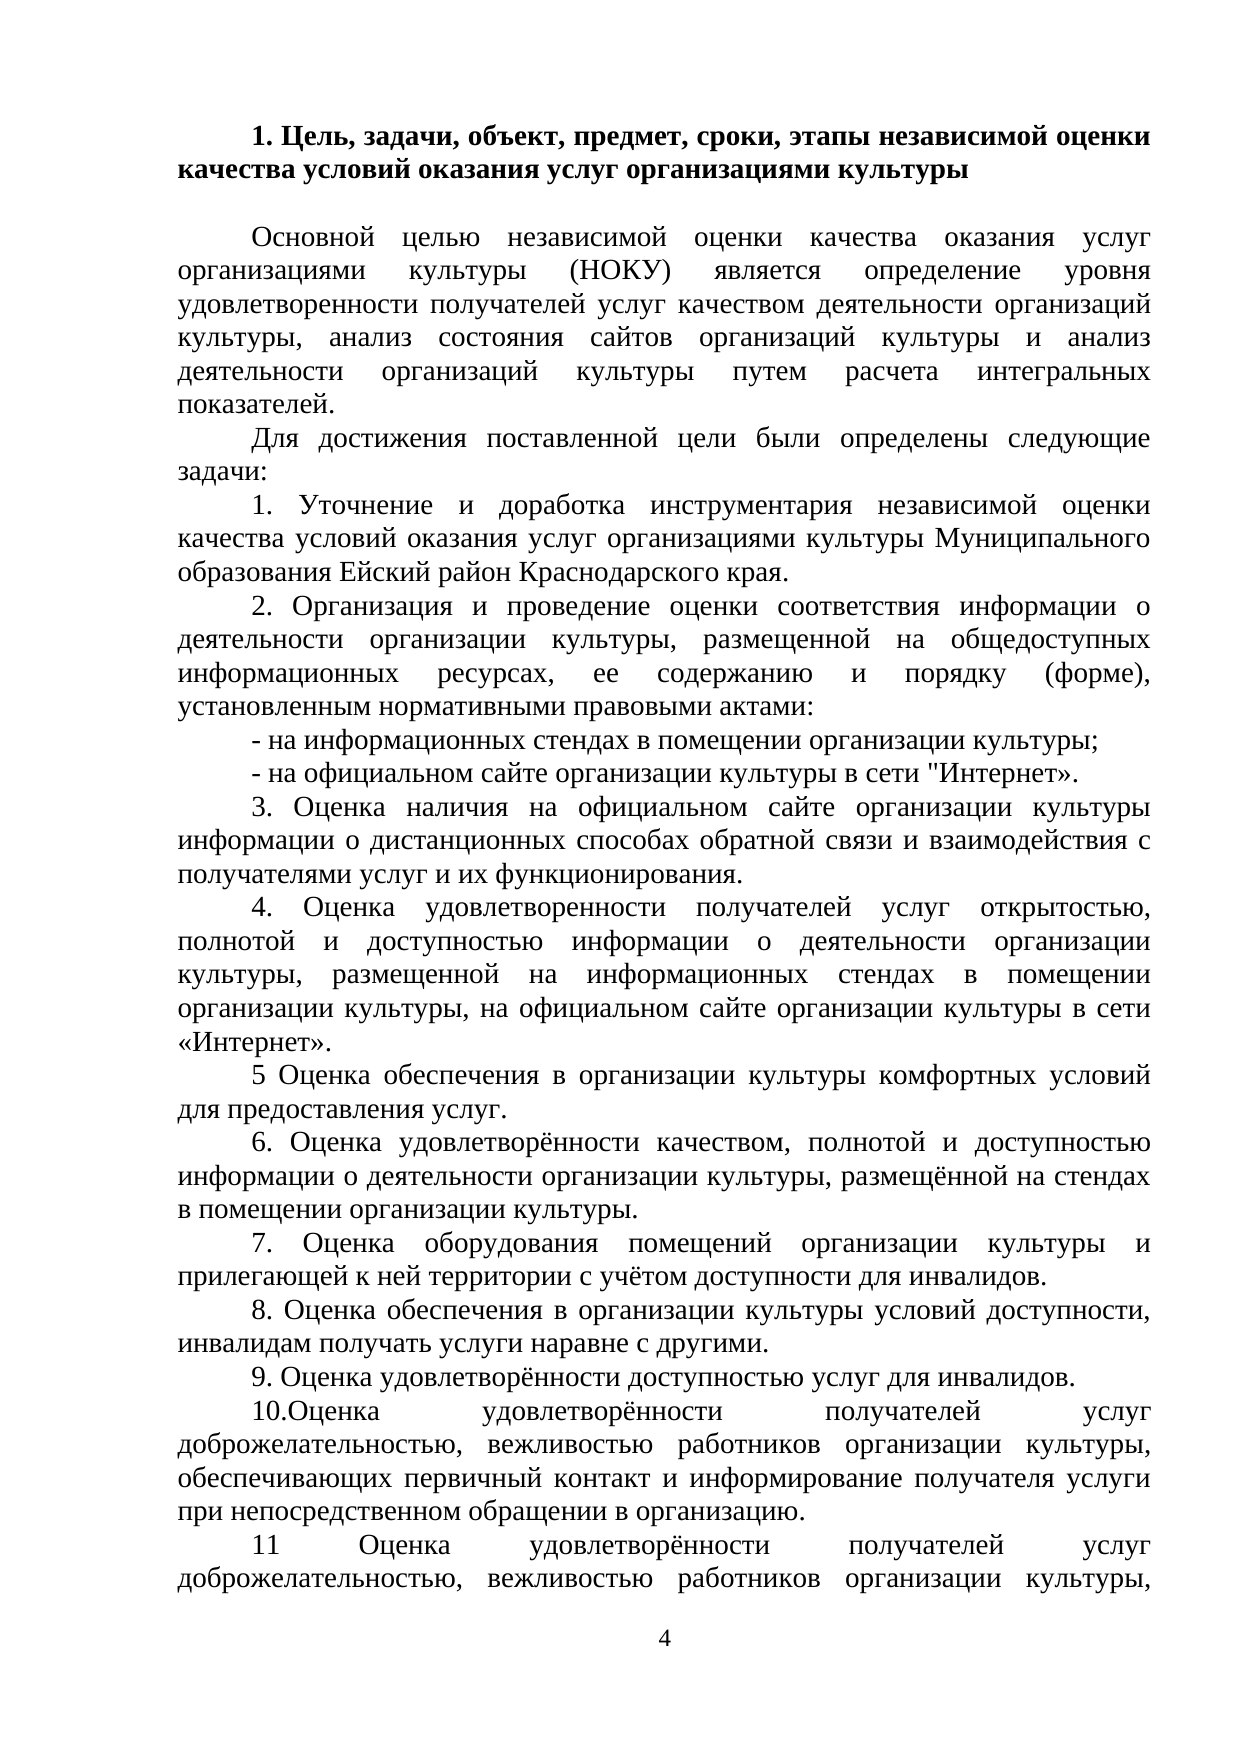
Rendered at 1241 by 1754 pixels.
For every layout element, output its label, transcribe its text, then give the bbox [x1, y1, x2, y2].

text 10.Оценка удовлетворённости получателей услуг доброжелательностью, вежливостью работников организации культуры, обеспечивающих первичный контакт и информирование получателя услуги при непосредственном обращении в организацию. [177, 1393, 1152, 1527]
text Основной целью независимой оценки качества оказания услуг организациями культуры (НОКУ) является определение уровня удовлетворенности получателей услуг качеством деятельности организаций культуры, анализ состояния сайтов организаций культуры и анализ деятельности организаций культуры путем расчета интегральных показателей. [177, 219, 1152, 420]
text 9. Оценка удовлетворённости доступностью услуг для инвалидов. [177, 1359, 1152, 1393]
text 5 Оценка обеспечения в организации культуры комфортных условий для предоставления услуг. [177, 1057, 1152, 1124]
text Для достижения поставленной цели были определены следующие задачи: [177, 420, 1152, 487]
text 1. Уточнение и доработка инструментария независимой оценки качества условий оказания услуг организациями культуры Муниципального образования Ейский район Краснодарского края. [177, 487, 1152, 588]
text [177, 1527, 1152, 1594]
text 2. Организация и проведение оценки соответствия информации о деятельности организации культуры, размещенной на общедоступных информационных ресурсах, ее содержанию и порядку (форме), установленным нормативными правовыми актами: [177, 588, 1152, 722]
text 3. Оценка наличия на официальном сайте организации культуры информации о дистанционных способах обратной связи и взаимодействия с получателями услуг и их функционирования. [177, 789, 1152, 889]
text 4. Оценка удовлетворенности получателей услуг открытостью, полнотой и доступностью информации о деятельности организации культуры, размещенной на информационных стендах в помещении организации культуры, на официальном сайте организации культуры в сети «Интернет». [177, 889, 1152, 1057]
text 8. Оценка обеспечения в организации культуры условий доступности, инвалидам получать услуги наравне с другими. [177, 1292, 1152, 1359]
text 7. Оценка оборудования помещений организации культуры и прилегающей к ней территории с учётом доступности для инвалидов. [177, 1225, 1152, 1292]
text - на информационных стендах в помещении организации культуры; [177, 722, 1152, 755]
text 1. Цель, задачи, объект, предмет, сроки, этапы независимой оценки качества условий оказания услуг организациями культуры [177, 118, 1152, 185]
text 6. Оценка удовлетворённости качеством, полнотой и доступностью информации о деятельности организации культуры, размещённой на стендах в помещении организации культуры. [177, 1124, 1152, 1225]
text - на официальном сайте организации культуры в сети "Интернет». [177, 755, 1152, 789]
